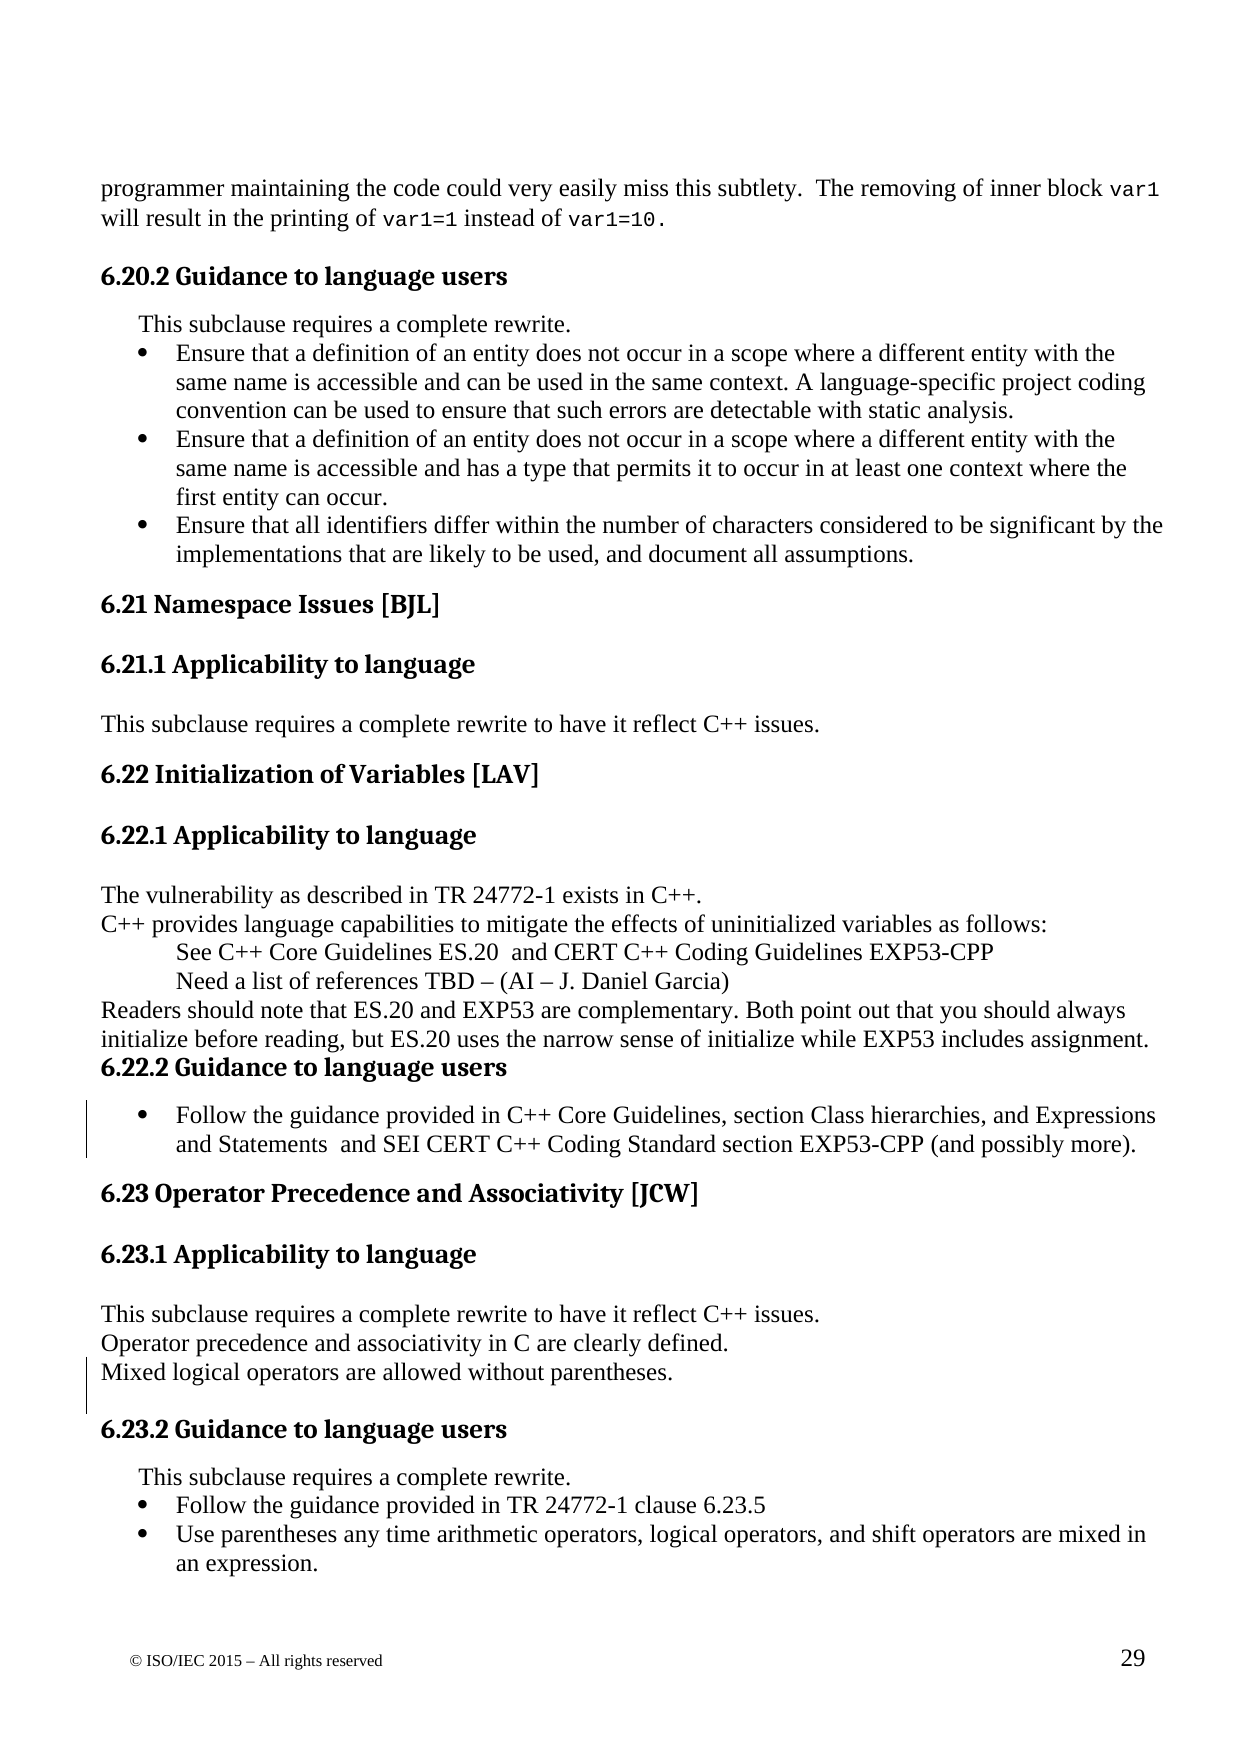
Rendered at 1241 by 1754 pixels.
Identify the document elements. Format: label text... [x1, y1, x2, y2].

text The vulnerability as described in TR 24772-1 exists in C++. [101, 880, 1164, 909]
subtitle 6.23.2 Guidance to language users [101, 1414, 1164, 1445]
subtitle 6.22.2 Guidance to language users [101, 1052, 1164, 1083]
list Ensure that a definition of an entity does not occur in a scope where a different entity with the same name is accessible and has a type that permits it to occur in at least one context where the first entity can occur. [138, 424, 1164, 510]
text Operator precedence and associativity in C are clearly defined. [101, 1328, 1164, 1357]
text This subclause requires a complete rewrite to have it reflect C++ issues. [101, 1299, 1164, 1328]
list Ensure that all identifiers differ within the number of characters considered to be significant by the implementations that are likely to be used, and document all assumptions. [138, 510, 1164, 568]
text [101, 173, 1164, 233]
subtitle 6.21 Namespace Issues [BJL] [101, 589, 1164, 620]
text This subclause requires a complete rewrite to have it reflect C++ issues. [101, 709, 1164, 738]
list Need a list of references TBD – (AI – J. Daniel Garcia) [176, 966, 1164, 995]
subtitle 6.23 Operator Precedence and Associativity [JCW] [101, 1178, 1164, 1209]
list Follow the guidance provided in TR 24772-1 clause 6.23.5 [138, 1491, 1164, 1519]
list Use parentheses any time arithmetic operators, logical operators, and shift operators are mixed in an expression. [138, 1519, 1164, 1577]
text Mixed logical operators are allowed without parentheses. [101, 1357, 1164, 1385]
subtitle 6.21.1 Applicability to language [101, 649, 1164, 681]
text C++ provides language capabilities to mitigate the effects of uninitialized variables as follows: [101, 909, 1164, 937]
text This subclause requires a complete rewrite. [138, 309, 1164, 338]
list Follow the guidance provided in C++ Core Guidelines, section Class hierarchies, and Expressions and Statements and SEI CERT C++ Coding Standard section EXP53-CPP (and possibly more). [138, 1100, 1164, 1157]
list See C++ Core Guidelines ES.20 and CERT C++ Coding Guidelines EXP53-CPP [176, 937, 1164, 966]
subtitle 6.20.2 Guidance to language users [101, 261, 1164, 293]
text Readers should note that ES.20 and EXP53 are complementary. Both point out that you should always initialize before reading, but ES.20 uses the narrow sense of initialize while EXP53 includes assignment. [101, 995, 1164, 1052]
text This subclause requires a complete rewrite. [138, 1462, 1164, 1491]
subtitle 6.22 Initialization of Variables [LAV] [101, 759, 1164, 790]
subtitle 6.22.1 Applicability to language [101, 820, 1164, 851]
subtitle 6.23.1 Applicability to language [101, 1239, 1164, 1270]
list Ensure that a definition of an entity does not occur in a scope where a different entity with the same name is accessible and can be used in the same context. A language-specific project coding convention can be used to ensure that such errors are detectable with static analysis. [138, 338, 1164, 424]
